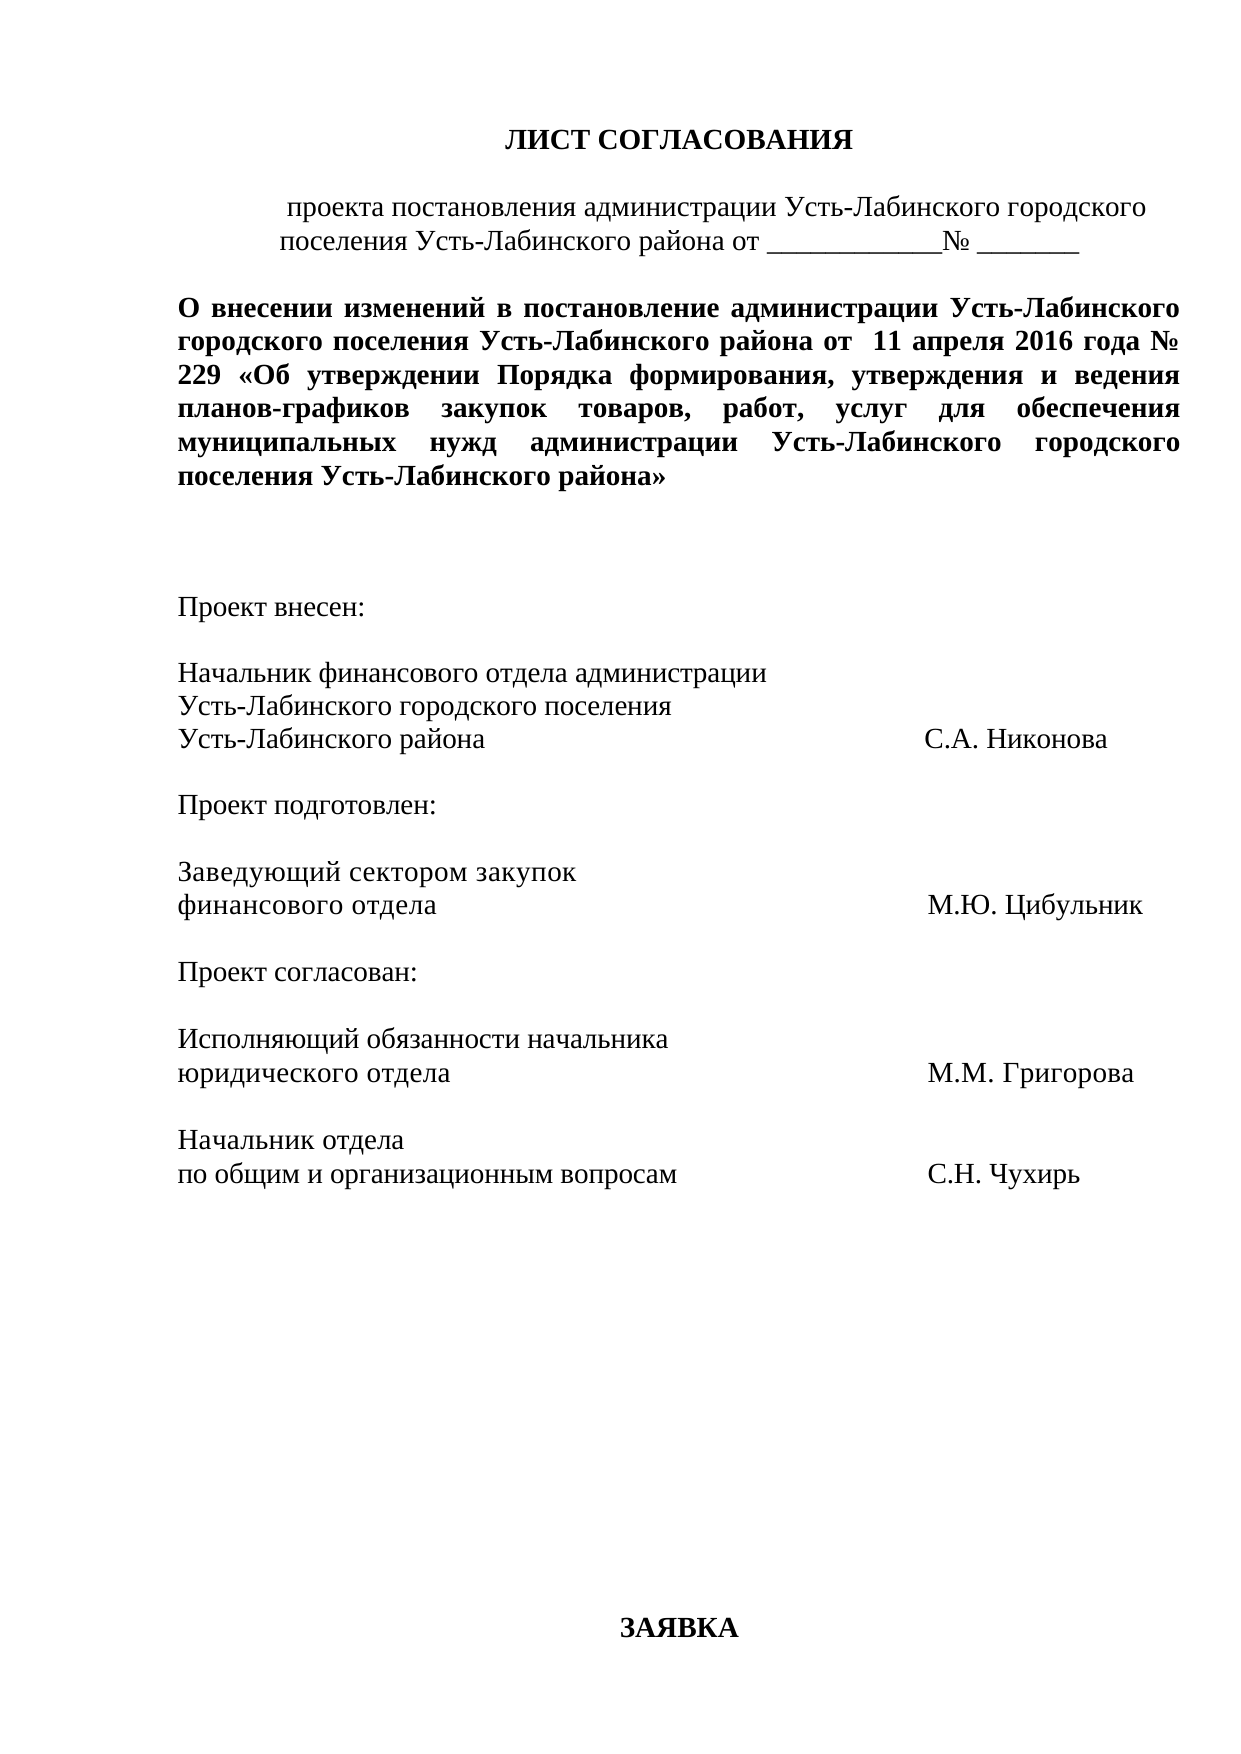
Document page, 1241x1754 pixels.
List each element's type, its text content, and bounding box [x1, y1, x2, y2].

text проекта постановления администрации Усть-Лабинского городского поселения Усть-Лабинского района от ____________№ _______ [177, 189, 1181, 256]
text Проект внесен: [177, 590, 1181, 623]
text О внесении изменений в постановление администрации Усть-Лабинского городского поселения Усть-Лабинского района от 11 апреля 2016 года № 229 «Об утверждении Порядка формирования, утверждения и ведения планов-графиков закупок товаров, работ, услуг для обеспечения муниципальных нужд администрации Усть-Лабинского городского поселения Усть-Лабинского района» [177, 290, 1181, 491]
text Начальник финансового отдела администрации [177, 656, 1181, 689]
text ЗАЯВКА [177, 1610, 1181, 1644]
text юридического отдела М.М. Григорова [177, 1055, 1181, 1089]
text Начальник отдела [177, 1122, 1181, 1156]
text ЛИСТ СОГЛАСОВАНИЯ [177, 122, 1181, 156]
text Исполняющий обязанности начальника [177, 1022, 1181, 1055]
text Заведующий сектором закупок [177, 855, 1181, 888]
text Проект подготовлен: [177, 788, 1181, 821]
text по общим и организационным вопросам С.Н. Чухирь [177, 1156, 1181, 1189]
text Усть-Лабинского района С.А. Никонова [177, 722, 1181, 755]
text Усть-Лабинского городского поселения [177, 689, 1181, 722]
text Проект согласован: [177, 954, 1181, 988]
text финансового отдела М.Ю. Цибульник [177, 888, 1181, 921]
